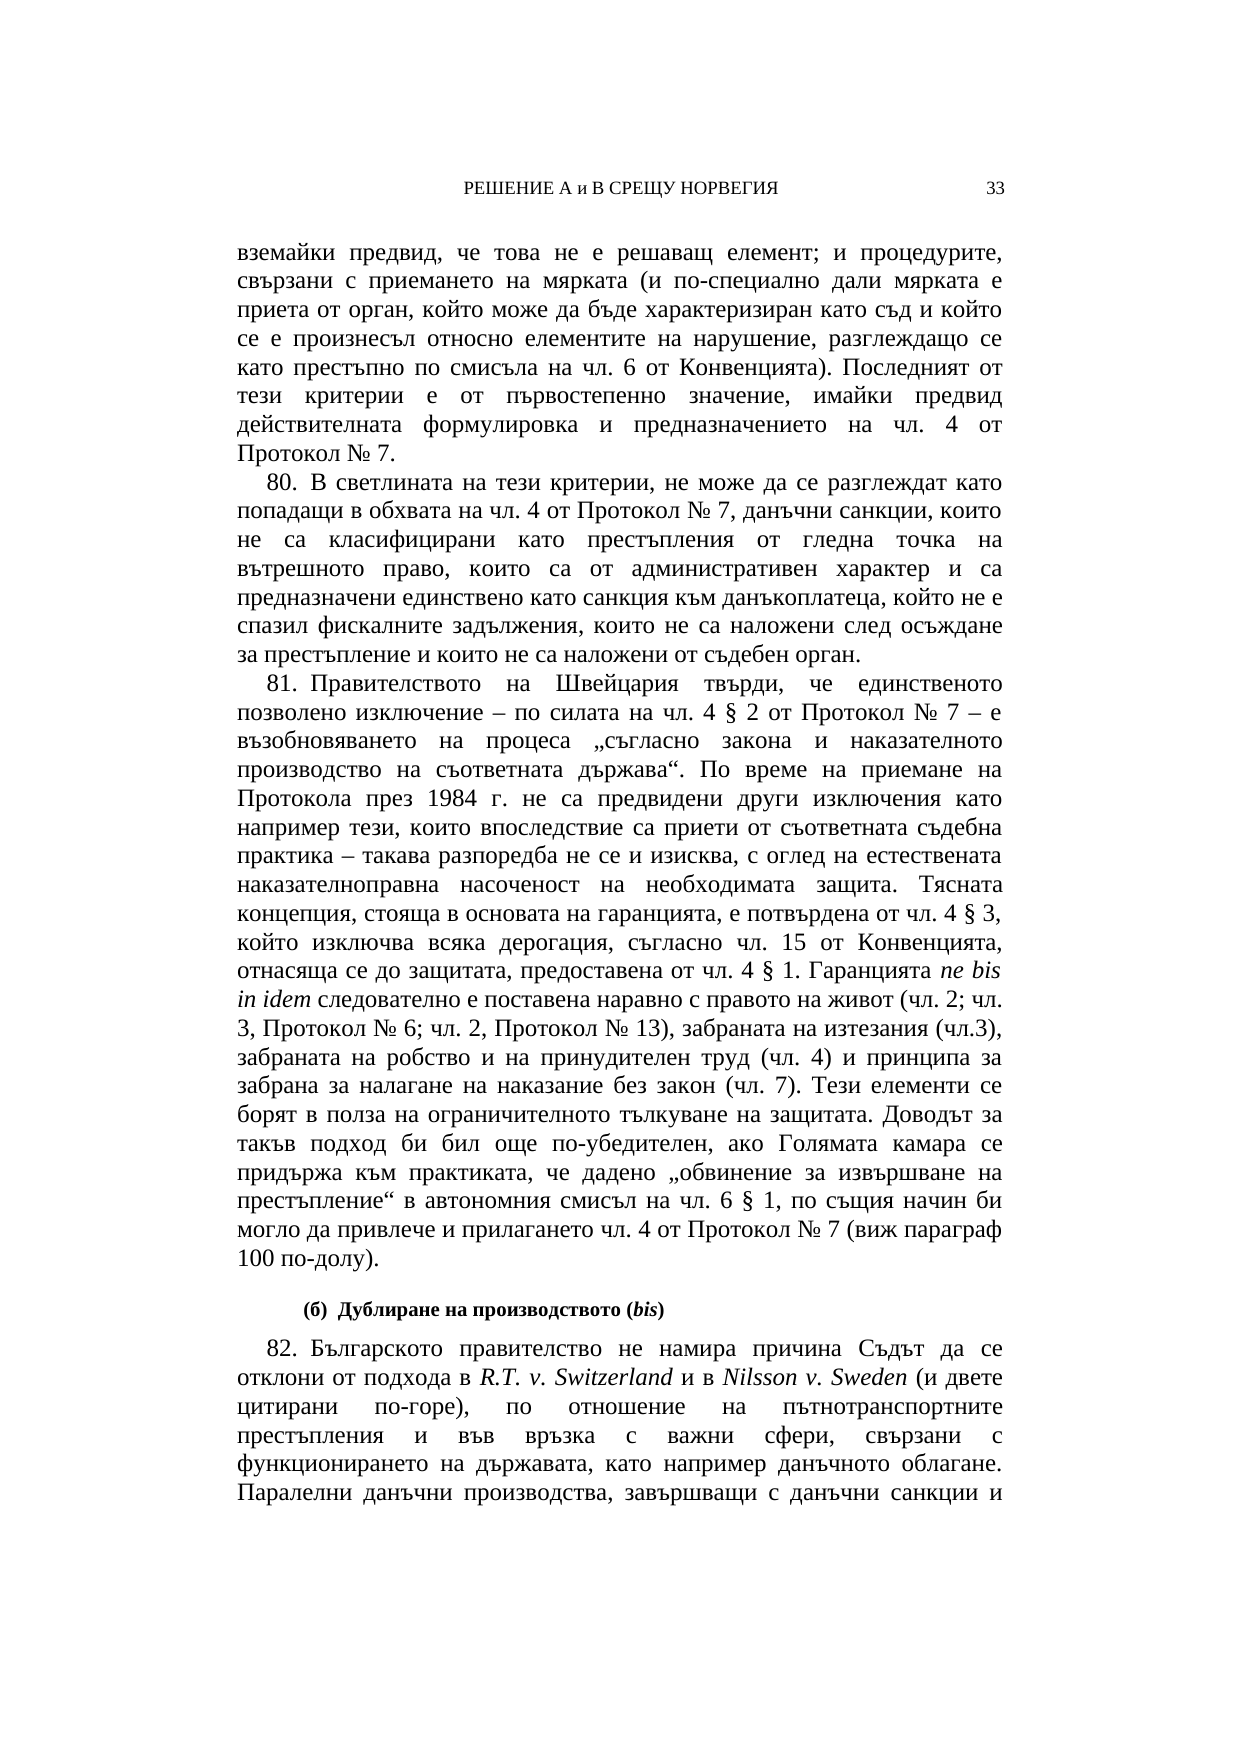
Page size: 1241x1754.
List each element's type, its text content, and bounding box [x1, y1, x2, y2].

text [237, 1333, 1003, 1506]
text (б) Дублиране на производството (bis) [303, 1297, 1003, 1321]
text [237, 237, 1003, 467]
